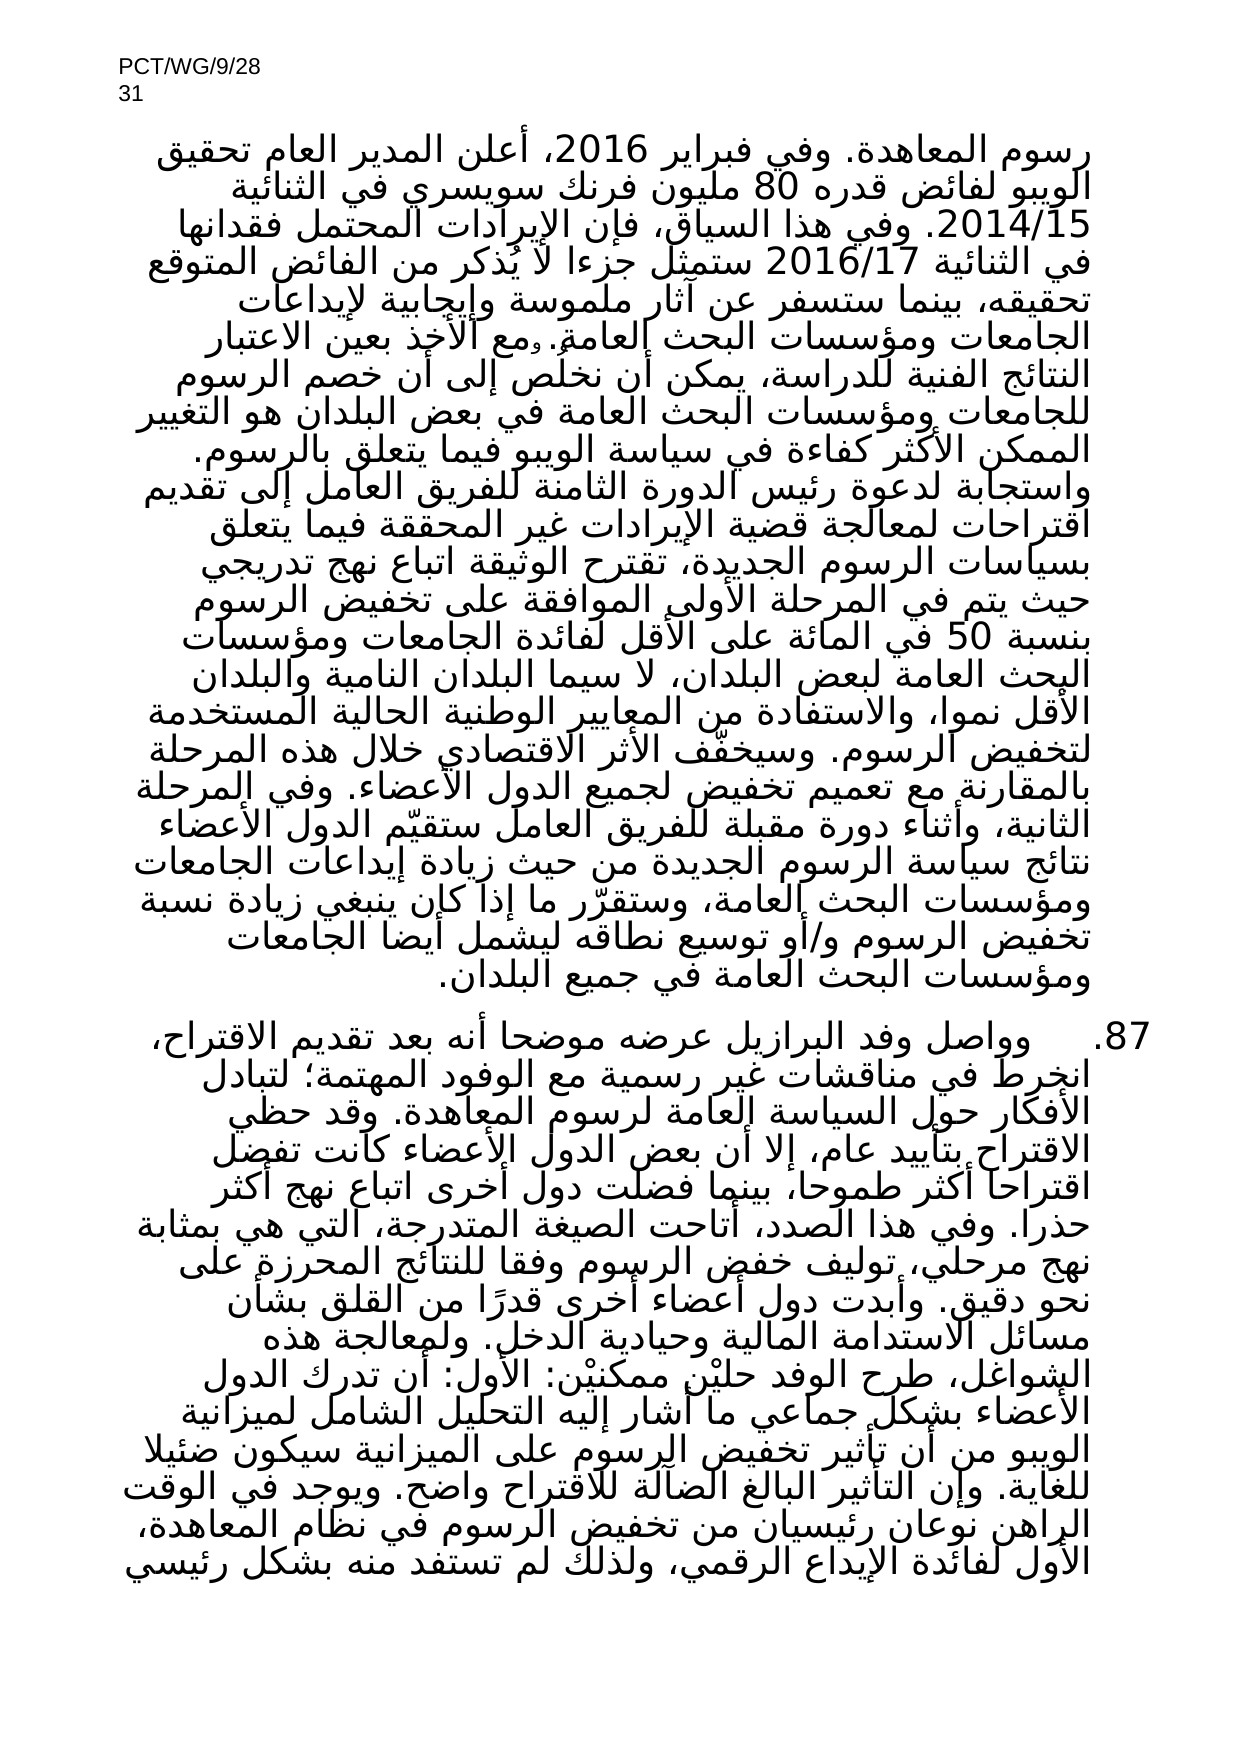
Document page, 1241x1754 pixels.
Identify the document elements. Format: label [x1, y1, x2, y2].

text [118, 1020, 1092, 1582]
text [118, 132, 1092, 995]
